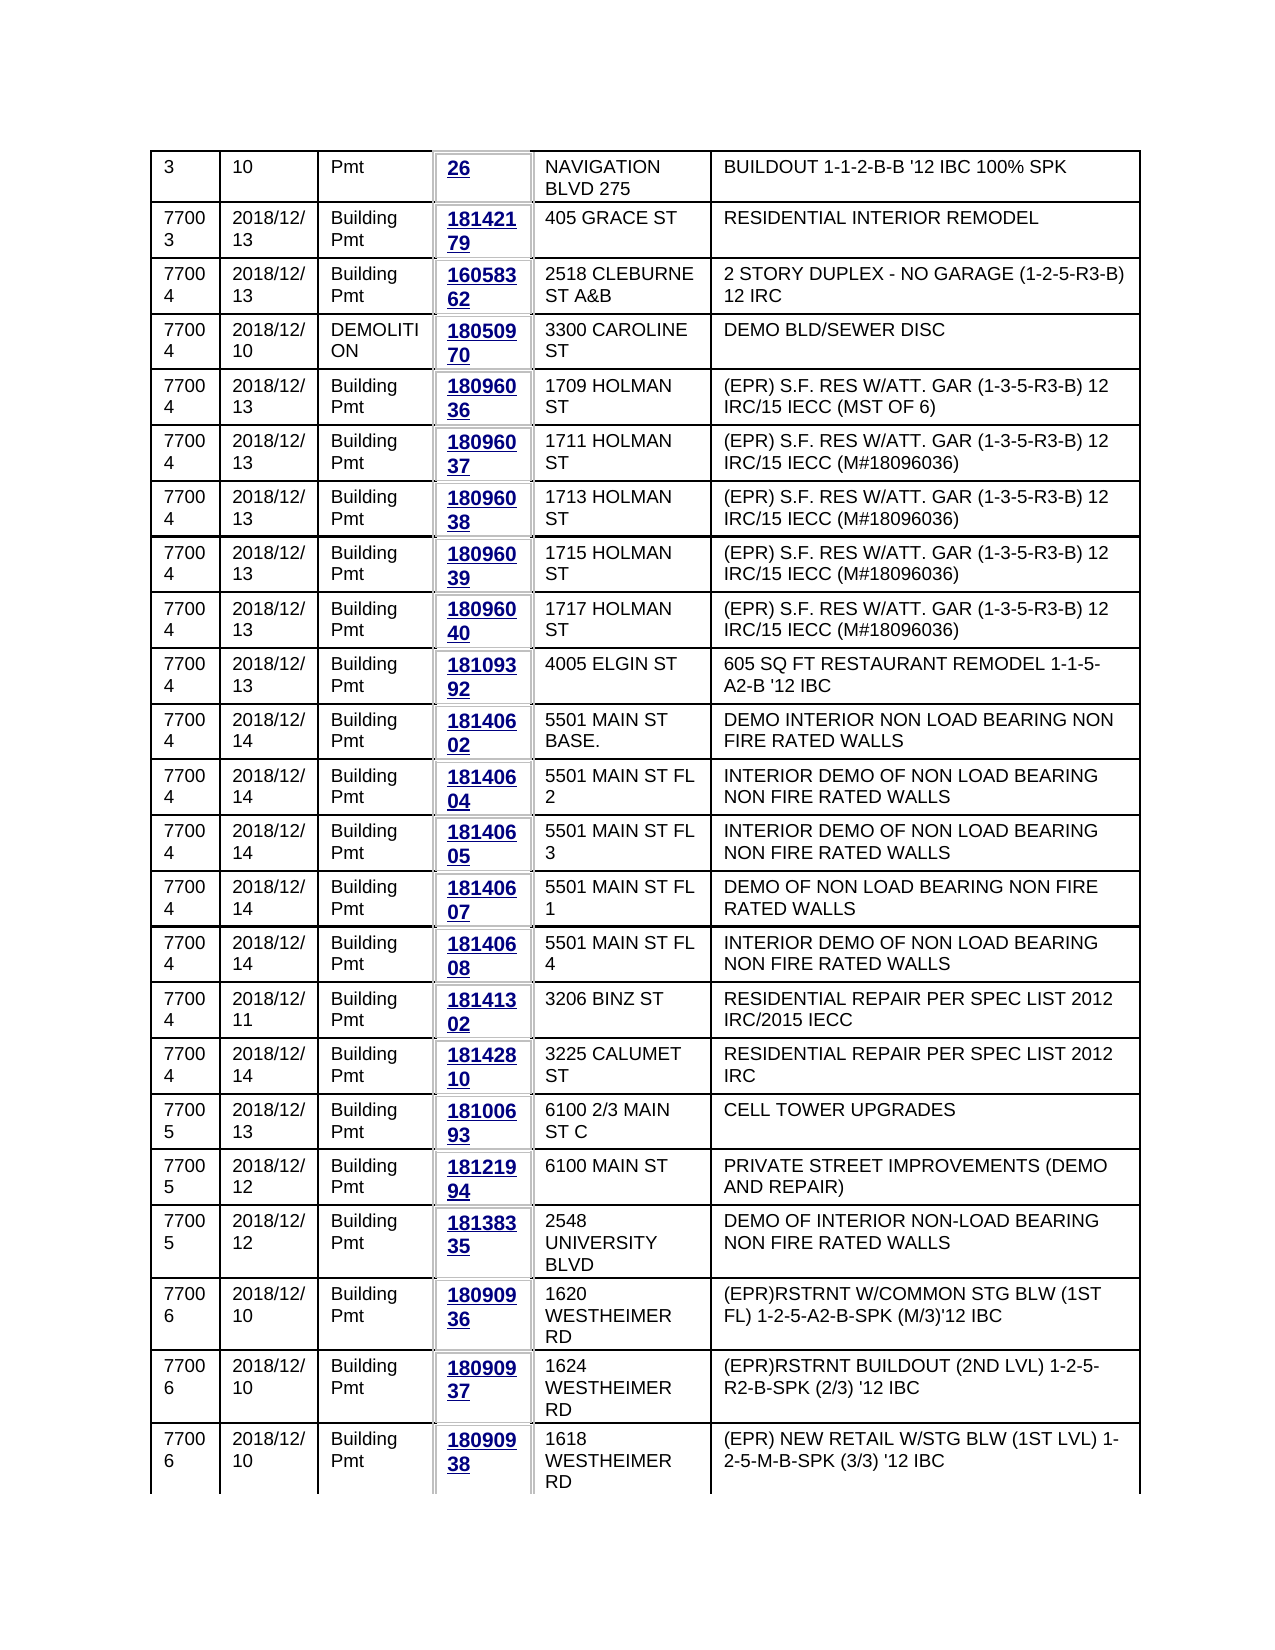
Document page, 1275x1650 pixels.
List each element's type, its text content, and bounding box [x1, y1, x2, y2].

table_cell 1711 HOLMAN ST [535, 426, 710, 479]
table_cell Building Pmt [319, 1206, 432, 1277]
table_cell 16058362 [437, 261, 530, 312]
table_cell 77004 [152, 315, 219, 368]
table_cell 2018/12/14 [221, 816, 317, 870]
table_cell 18090936 [437, 1281, 530, 1349]
table_cell 2018/12/13 [221, 538, 317, 591]
table_cell RESIDENTIAL INTERIOR REMODEL [712, 203, 1139, 257]
table_cell Building Pmt [319, 928, 432, 981]
table_cell 18142179 [437, 206, 530, 257]
table_cell DEMO INTERIOR NON LOAD BEARING NON FIRE RATED WALLS [712, 705, 1139, 758]
table_cell 1717 HOLMAN ST [535, 593, 710, 647]
table_cell 2518 CLEBURNE ST A&B [535, 259, 710, 312]
table_cell Building Pmt [319, 760, 432, 814]
table_cell 18100693 [437, 1097, 530, 1148]
table_cell 3300 CAROLINE ST [535, 315, 710, 368]
table_cell (EPR) S.F. RES W/ATT. GAR (1-3-5-R3-B) 12 IRC/15 IECC (M#18096036) [712, 538, 1139, 591]
table_cell 2018/12/14 [221, 760, 317, 814]
table_cell RESIDENTIAL REPAIR PER SPEC LIST 2012 IRC/2015 IECC [712, 983, 1139, 1037]
table_cell 77006 [152, 1351, 219, 1422]
table_cell CELL TOWER UPGRADES [712, 1095, 1139, 1148]
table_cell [535, 152, 710, 201]
table_cell 77004 [152, 482, 219, 535]
table_cell (EPR) S.F. RES W/ATT. GAR (1-3-5-R3-B) 12 IRC/15 IECC (M#18096036) [712, 426, 1139, 479]
table_cell 77004 [152, 426, 219, 479]
table_cell 77004 [152, 872, 219, 925]
table_cell (EPR)RSTRNT BUILDOUT (2ND LVL) 1-2-5-R2-B-SPK (2/3) '12 IBC [712, 1351, 1139, 1422]
table_cell 18096038 [437, 484, 530, 535]
table_cell 18121994 [437, 1153, 530, 1204]
table_cell Building Pmt [319, 593, 432, 647]
table_cell 77005 [152, 1150, 219, 1204]
table_cell 18096036 [437, 373, 530, 424]
table_cell Building Pmt [319, 203, 432, 257]
table_cell 1618 WESTHEIMER RD [535, 1424, 710, 1494]
table_cell 18140602 [437, 707, 530, 758]
table_cell 5501 MAIN ST FL 3 [535, 816, 710, 870]
table_cell PRIVATE STREET IMPROVEMENTS (DEMO AND REPAIR) [712, 1150, 1139, 1204]
table_cell 77004 [152, 1039, 219, 1093]
table_cell Building Pmt [319, 1095, 432, 1148]
table_cell 2548 UNIVERSITY BLVD [535, 1206, 710, 1277]
table_cell 5501 MAIN ST FL 4 [535, 928, 710, 981]
table_cell 2018/12/13 [221, 482, 317, 535]
table_cell 2018/12/10 [221, 1424, 317, 1494]
table_cell DEMO BLD/SEWER DISC [712, 315, 1139, 368]
table_cell 405 GRACE ST [535, 203, 710, 257]
table_cell Building Pmt [319, 705, 432, 758]
table_cell 18050970 [437, 317, 530, 368]
table_cell 2018/12/11 [221, 983, 317, 1037]
table_cell 18090938 [437, 1426, 530, 1494]
table_cell 2018/12/13 [221, 649, 317, 702]
table_cell 2018/12/13 [221, 593, 317, 647]
table_cell 77003 [152, 203, 219, 257]
table_cell 18109392 [437, 652, 530, 702]
table_cell Building Pmt [319, 152, 432, 201]
table_cell 2018/12/14 [221, 1039, 317, 1093]
table_cell 2018/12/10 [221, 152, 317, 201]
table_cell 2018/12/13 [221, 426, 317, 479]
table_cell 77004 [152, 928, 219, 981]
table_cell DEMOLITION [319, 315, 432, 368]
table_cell 2018/12/10 [221, 1279, 317, 1349]
table_cell INTERIOR DEMO OF NON LOAD BEARING NON FIRE RATED WALLS [712, 816, 1139, 870]
table_cell Building Pmt [319, 1150, 432, 1204]
table_cell 18096040 [437, 596, 530, 647]
table_cell 77004 [152, 538, 219, 591]
table_cell 18140608 [437, 930, 530, 981]
table_cell 1715 HOLMAN ST [535, 538, 710, 591]
table_cell 77004 [152, 705, 219, 758]
table_cell 18141302 [437, 986, 530, 1037]
table_cell Building Pmt [319, 259, 432, 312]
table_cell 2 STORY DUPLEX - NO GARAGE (1-2-5-R3-B) 12 IRC [712, 259, 1139, 312]
table_cell 18090937 [437, 1354, 530, 1422]
table_cell 18142810 [437, 1042, 530, 1093]
table_cell Building Pmt [319, 1351, 432, 1422]
table_cell 3225 CALUMET ST [535, 1039, 710, 1093]
table_cell 1620 WESTHEIMER RD [535, 1279, 710, 1349]
table_cell 18096039 [437, 540, 530, 591]
table_cell Building Pmt [319, 482, 432, 535]
table_cell (EPR)RSTRNT W/COMMON STG BLW (1ST FL) 1-2-5-A2-B-SPK (M/3)'12 IBC [712, 1279, 1139, 1349]
table_cell 1624 WESTHEIMER RD [535, 1351, 710, 1422]
table_cell 77004 [152, 370, 219, 424]
table_cell 2018/12/14 [221, 872, 317, 925]
table_cell 2018/12/12 [221, 1206, 317, 1277]
table_cell 2018/12/10 [221, 315, 317, 368]
table_cell INTERIOR DEMO OF NON LOAD BEARING NON FIRE RATED WALLS [712, 928, 1139, 981]
table_cell (EPR) S.F. RES W/ATT. GAR (1-3-5-R3-B) 12 IRC/15 IECC (MST OF 6) [712, 370, 1139, 424]
table_cell 4005 ELGIN ST [535, 649, 710, 702]
table_cell 3206 BINZ ST [535, 983, 710, 1037]
table_cell 77005 [152, 1206, 219, 1277]
table_cell Building Pmt [319, 426, 432, 479]
table_cell Building Pmt [319, 538, 432, 591]
table_cell 77004 [152, 816, 219, 870]
table_cell 77005 [152, 1095, 219, 1148]
table_cell 18107826 [437, 155, 530, 201]
table_cell Building Pmt [319, 983, 432, 1037]
table_cell 2018/12/13 [221, 370, 317, 424]
table_cell 6100 MAIN ST [535, 1150, 710, 1204]
table_cell 2018/12/14 [221, 705, 317, 758]
table_cell 77004 [152, 649, 219, 702]
table_cell 5501 MAIN ST BASE. [535, 705, 710, 758]
table_cell 2018/12/14 [221, 928, 317, 981]
table_cell 77004 [152, 983, 219, 1037]
table_cell 5501 MAIN ST FL 2 [535, 760, 710, 814]
table_cell 6100 2/3 MAIN ST C [535, 1095, 710, 1148]
table_cell Building Pmt [319, 649, 432, 702]
table_cell 5501 MAIN ST FL 1 [535, 872, 710, 925]
table_cell DEMO OF INTERIOR NON-LOAD BEARING NON FIRE RATED WALLS [712, 1206, 1139, 1277]
table_cell Building Pmt [319, 872, 432, 925]
table_cell (EPR) S.F. RES W/ATT. GAR (1-3-5-R3-B) 12 IRC/15 IECC (M#18096036) [712, 593, 1139, 647]
table_cell 18140604 [437, 763, 530, 814]
table_cell 1709 HOLMAN ST [535, 370, 710, 424]
table_cell 18140605 [437, 819, 530, 870]
table_cell INTERIOR DEMO OF NON LOAD BEARING NON FIRE RATED WALLS [712, 760, 1139, 814]
table_cell 18096037 [437, 429, 530, 479]
table_cell DEMO OF NON LOAD BEARING NON FIRE RATED WALLS [712, 872, 1139, 925]
table_cell Building Pmt [319, 816, 432, 870]
table_cell 77003 [152, 152, 219, 201]
table_cell 2018/12/12 [221, 1150, 317, 1204]
table_cell (EPR) NEW RETAIL W/STG BLW (1ST LVL) 1-2-5-M-B-SPK (3/3) '12 IBC [712, 1424, 1139, 1494]
table_cell 2018/12/13 [221, 259, 317, 312]
table_cell 77006 [152, 1279, 219, 1349]
table_cell 18138335 [437, 1209, 530, 1277]
table_cell 77004 [152, 593, 219, 647]
table_cell 2018/12/13 [221, 1095, 317, 1148]
table_cell 77004 [152, 259, 219, 312]
table_cell (EPR) S.F. RES W/ATT. GAR (1-3-5-R3-B) 12 IRC/15 IECC (M#18096036) [712, 482, 1139, 535]
table_cell 605 SQ FT RESTAURANT REMODEL 1-1-5-A2-B '12 IBC [712, 649, 1139, 702]
table_cell 77006 [152, 1424, 219, 1494]
table_cell Building Pmt [319, 370, 432, 424]
table_cell Building Pmt [319, 1424, 432, 1494]
table_cell 77004 [152, 760, 219, 814]
table_cell 2018/12/10 [221, 1351, 317, 1422]
table_cell 18140607 [437, 875, 530, 925]
table_cell 2018/12/13 [221, 203, 317, 257]
table_cell RESIDENTIAL REPAIR PER SPEC LIST 2012 IRC [712, 1039, 1139, 1093]
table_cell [712, 152, 1139, 201]
table_cell Building Pmt [319, 1039, 432, 1093]
table_cell Building Pmt [319, 1279, 432, 1349]
table_cell 1713 HOLMAN ST [535, 482, 710, 535]
